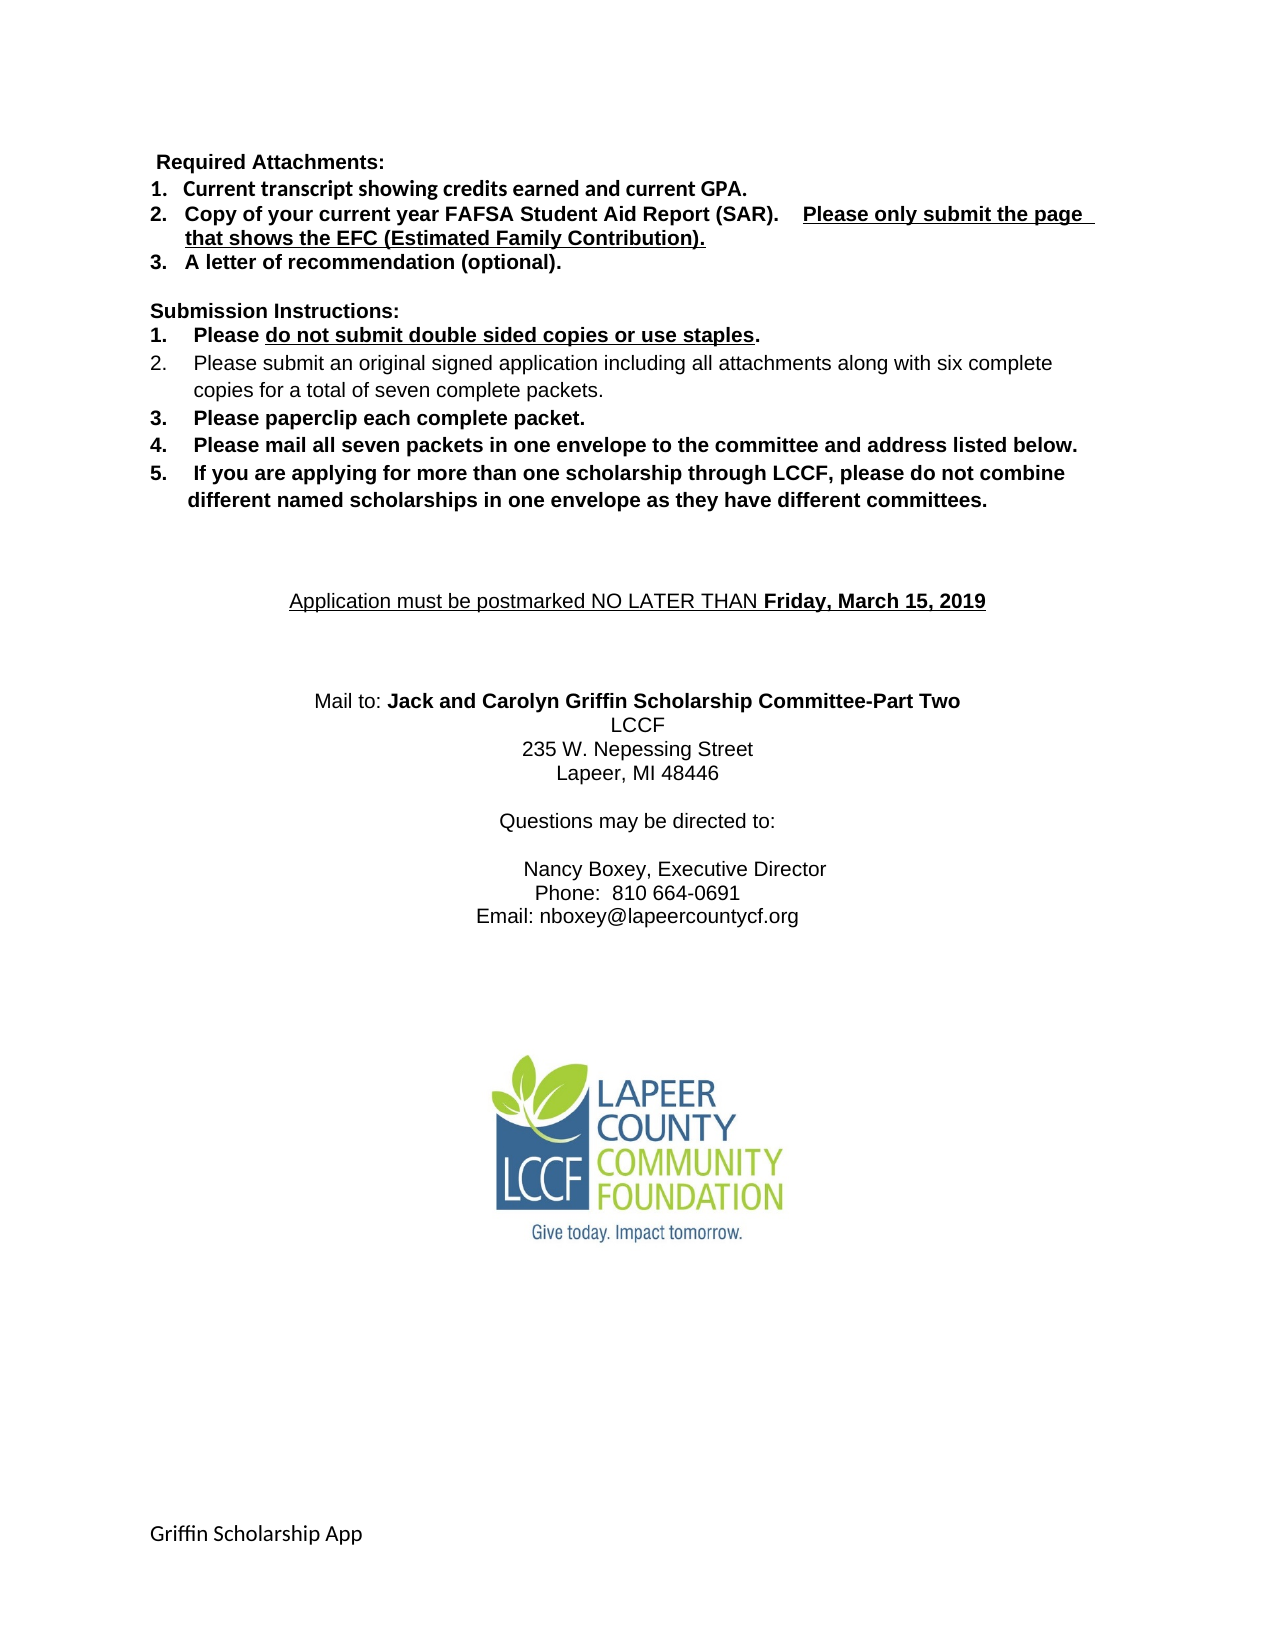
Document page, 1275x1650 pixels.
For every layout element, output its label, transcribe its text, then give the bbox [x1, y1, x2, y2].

text that shows the EFC (Estimated Family Contribution). [150, 226, 1125, 250]
text 235 W. Nepessing Street [150, 737, 1125, 761]
text 2. Copy of your current year FAFSA Student Aid Report (SAR). Please only submit the page [150, 202, 1125, 226]
list Please do not submit double sided copies or use staples. [150, 323, 1125, 347]
text Email: nboxey@lapeercountycf.org [150, 904, 1125, 928]
text Phone: 810 664-0691 [150, 880, 1125, 904]
text copies for a total of seven complete packets. [187, 378, 1125, 402]
list Please mail all seven packets in one envelope to the committee and address listed below. [150, 433, 1125, 457]
text Submission Instructions: [150, 299, 1125, 323]
text Nancy Boxey, Executive Director [150, 856, 1125, 880]
list If you are applying for more than one scholarship through LCCF, please do not combine different named scholarships in one envelope as they have different committees. [150, 460, 1125, 512]
text Lapeer, MI 48446 [150, 761, 1125, 784]
picture [471, 1038, 804, 1261]
text LCCF [150, 713, 1125, 737]
text Questions may be directed to: [150, 808, 1125, 832]
list Please paperclip each complete packet. [150, 405, 1125, 429]
text 1. Current transcript showing credits earned and current GPA. [150, 174, 1125, 202]
list Please submit an original signed application including all attachments along with six complete [150, 350, 1125, 374]
text Required Attachments: [150, 150, 1125, 174]
text Application must be postmarked NO LATER THAN Friday, March 15, 2019 [150, 589, 1125, 613]
text 3. A letter of recommendation (optional). [150, 250, 1125, 274]
text Mail to: Jack and Carolyn Griffin Scholarship Committee-Part Two [150, 689, 1125, 713]
